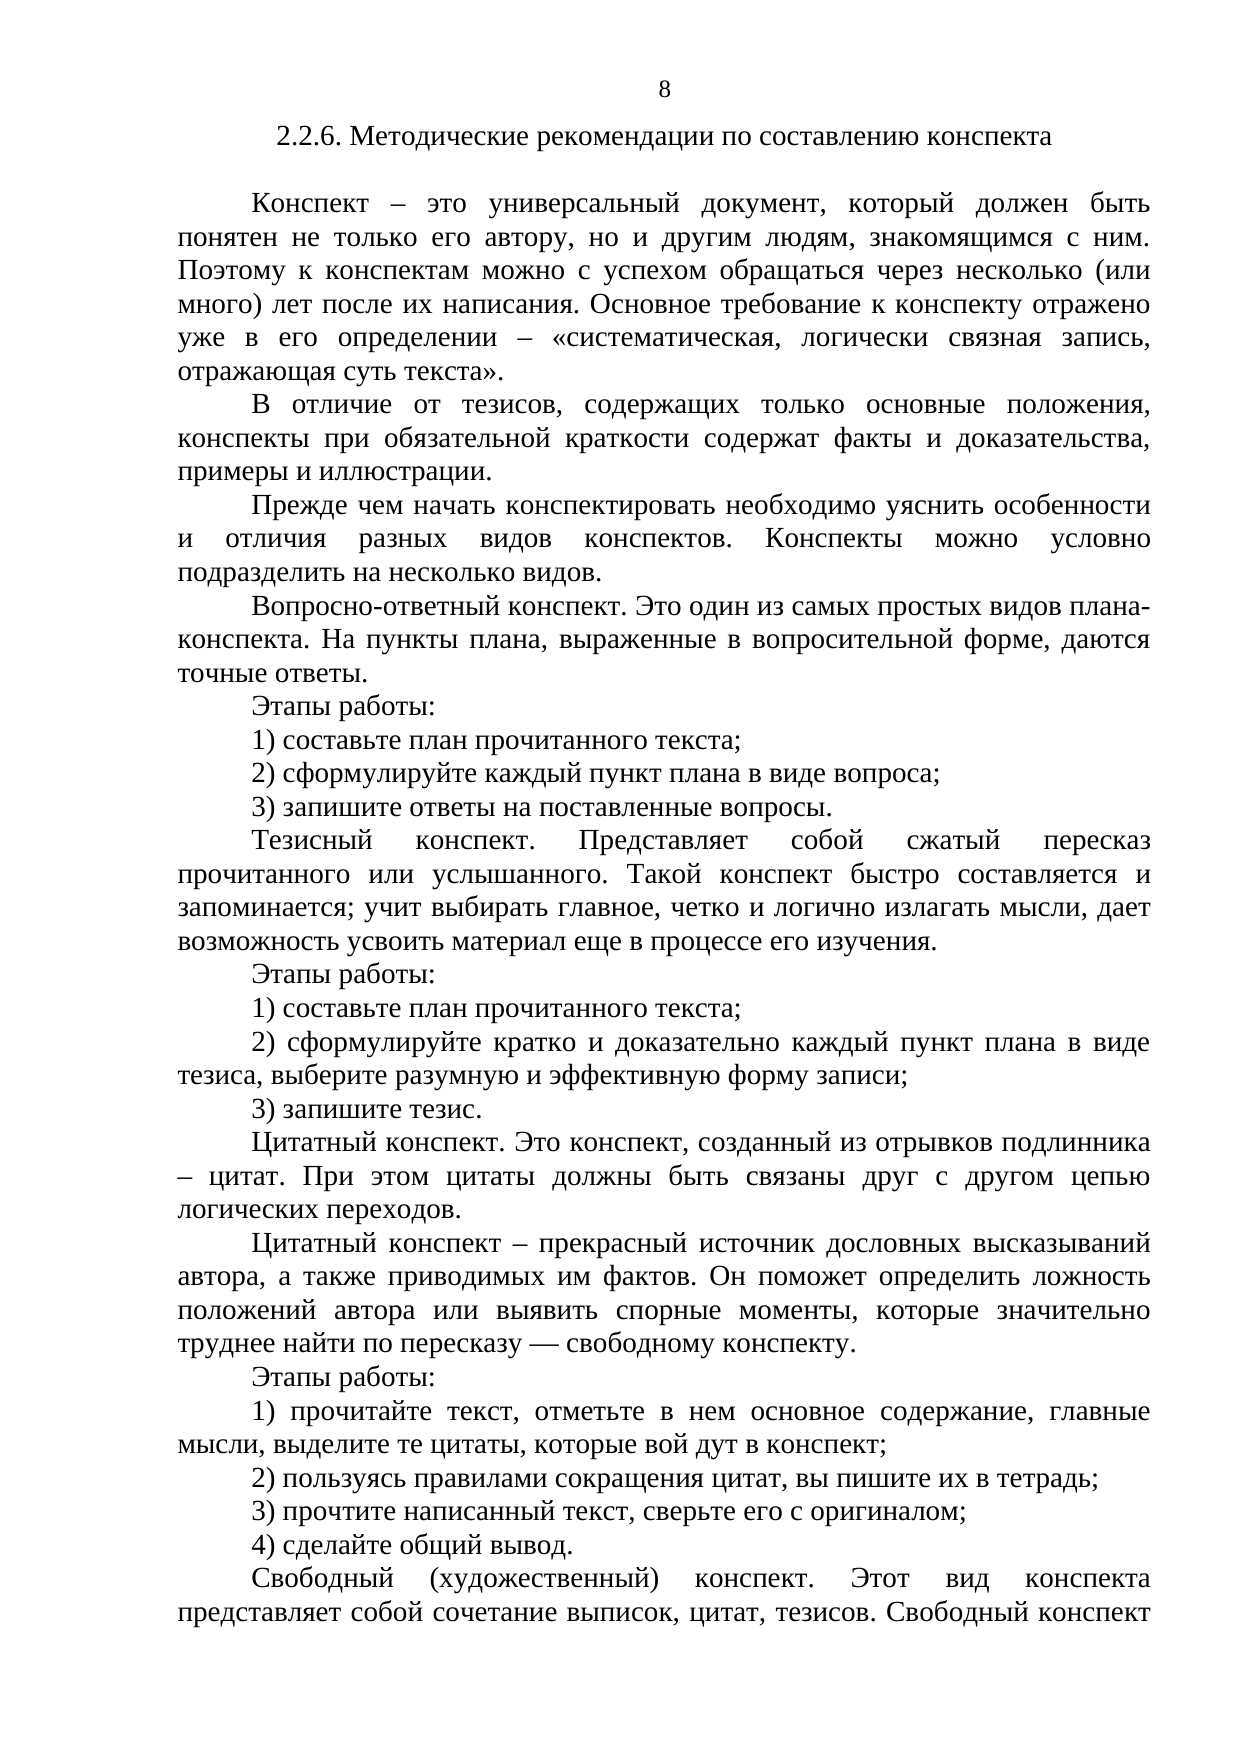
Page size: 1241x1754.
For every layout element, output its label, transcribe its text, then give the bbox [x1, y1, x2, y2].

text Тезисный конспект. Представляет собой сжатый пересказ прочитанного или услышанного. Такой конспект быстро составляется и запоминается; учит выбирать главное, четко и логично излагать мысли, дает возможность усвоить материал еще в процессе его изучения. [177, 822, 1152, 957]
text 4) сделайте общий вывод. [177, 1527, 1152, 1560]
text 2) пользуясь правилами сокращения цитат, вы пишите их в тетрадь; [177, 1460, 1152, 1493]
text Конспект – это универсальный документ, который должен быть понятен не только его автору, но и другим людям, знакомящимся с ним. Поэтому к конспектам можно с успехом обращаться через несколько (или много) лет после их написания. Основное требование к конспекту отражено уже в его определении – «систематическая, логически связная запись, отражающая суть текста». [177, 185, 1152, 386]
text 3) прочтите написанный текст, сверьте его с оригиналом; [177, 1493, 1152, 1527]
text Вопросно-ответный конспект. Это один из самых простых видов плана-конспекта. На пункты плана, выраженные в вопросительной форме, даются точные ответы. [177, 588, 1152, 688]
text 1) составьте план прочитанного текста; [177, 990, 1152, 1024]
text Этапы работы: [177, 1359, 1152, 1393]
text 3) запишите ответы на поставленные вопросы. [177, 789, 1152, 822]
text 2) сформулируйте кратко и доказательно каждый пункт плана в виде тезиса, выберите разумную и эффективную форму записи; [177, 1024, 1152, 1091]
text 1) прочитайте текст, отметьте в нем основное содержание, главные мысли, выделите те цитаты, которые вой дут в конспект; [177, 1393, 1152, 1460]
text 2.2.6. Методические рекомендации по составлению конспекта [177, 118, 1152, 152]
text Прежде чем начать конспектировать необходимо уяснить особенности и отличия разных видов конспектов. Конспекты можно условно подразделить на несколько видов. [177, 487, 1152, 588]
text Этапы работы: [177, 688, 1152, 722]
text Цитатный конспект. Это конспект, созданный из отрывков подлинника – цитат. При этом цитаты должны быть связаны друг с другом цепью логических переходов. [177, 1124, 1152, 1225]
text В отличие от тезисов, содержащих только основные положения, конспекты при обязательной краткости содержат факты и доказательства, примеры и иллюстрации. [177, 386, 1152, 487]
text 3) запишите тезис. [177, 1091, 1152, 1124]
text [177, 1560, 1152, 1627]
text 2) сформулируйте каждый пункт плана в виде вопроса; [177, 755, 1152, 789]
text Этапы работы: [177, 957, 1152, 990]
text Цитатный конспект – прекрасный источник дословных высказываний автора, а также приводимых им фактов. Он поможет определить ложность положений автора или выявить спорные моменты, которые значительно труднее найти по пересказу — свободному конспекту. [177, 1225, 1152, 1359]
text 1) составьте план прочитанного текста; [177, 722, 1152, 755]
